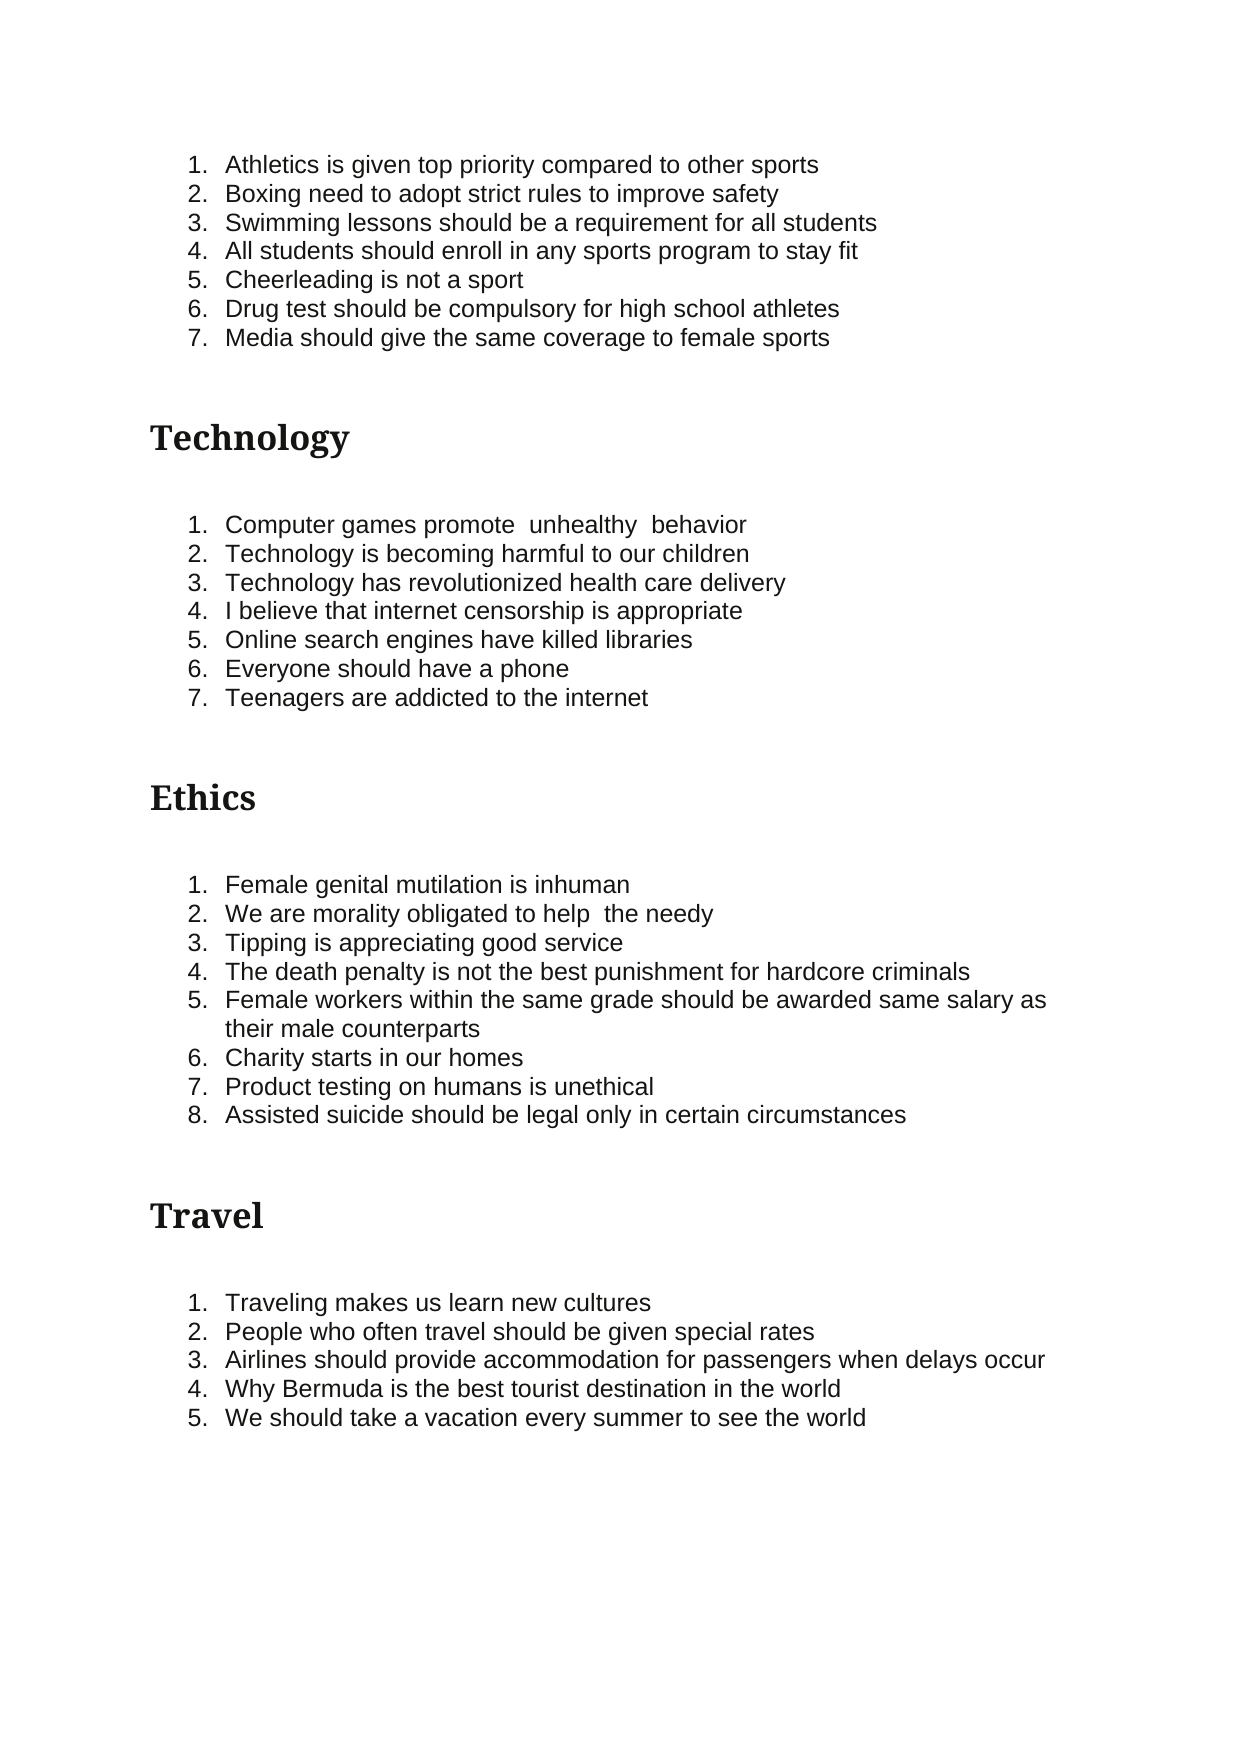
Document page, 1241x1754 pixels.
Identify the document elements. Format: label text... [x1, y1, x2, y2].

list Media should give the same coverage to female sports [187, 322, 1090, 351]
list Female workers within the same grade should be awarded same salary as their male counterparts [187, 985, 1090, 1043]
list Airlines should provide accommodation for passengers when delays occur [187, 1345, 1090, 1374]
list Everyone should have a phone [187, 654, 1090, 683]
list Technology has revolutionized health care delivery [187, 568, 1090, 596]
list Cheerleading is not a sport [187, 265, 1090, 294]
list Athletics is given top priority compared to other sports [187, 150, 1090, 179]
subtitle Technology [150, 414, 1090, 461]
list Swimming lessons should be a requirement for all students [187, 207, 1090, 236]
list Charity starts in our homes [187, 1043, 1090, 1071]
list Online search engines have killed libraries [187, 625, 1090, 654]
list We should take a vacation every summer to see the world [187, 1403, 1090, 1432]
list We are morality obligated to help the needy [187, 899, 1090, 928]
list Drug test should be compulsory for high school athletes [187, 294, 1090, 322]
list Female genital mutilation is inhuman [187, 870, 1090, 899]
list I believe that internet censorship is appropriate [187, 596, 1090, 625]
subtitle Travel [150, 1191, 1090, 1238]
list Tipping is appreciating good service [187, 928, 1090, 956]
list Assisted suicide should be legal only in certain circumstances [187, 1100, 1090, 1129]
list Boxing need to adopt strict rules to improve safety [187, 179, 1090, 207]
list People who often travel should be given special rates [187, 1317, 1090, 1345]
list All students should enroll in any sports program to stay fit [187, 236, 1090, 265]
list Why Bermuda is the best tourist destination in the world [187, 1374, 1090, 1403]
list Traveling makes us learn new cultures [187, 1288, 1090, 1317]
list Computer games promote unhealthy behavior [187, 510, 1090, 539]
list Product testing on humans is unethical [187, 1071, 1090, 1100]
list The death penalty is not the best punishment for hardcore criminals [187, 956, 1090, 985]
list Teenagers are addicted to the internet [187, 683, 1090, 711]
subtitle Ethics [150, 774, 1090, 821]
list Technology is becoming harmful to our children [187, 539, 1090, 568]
